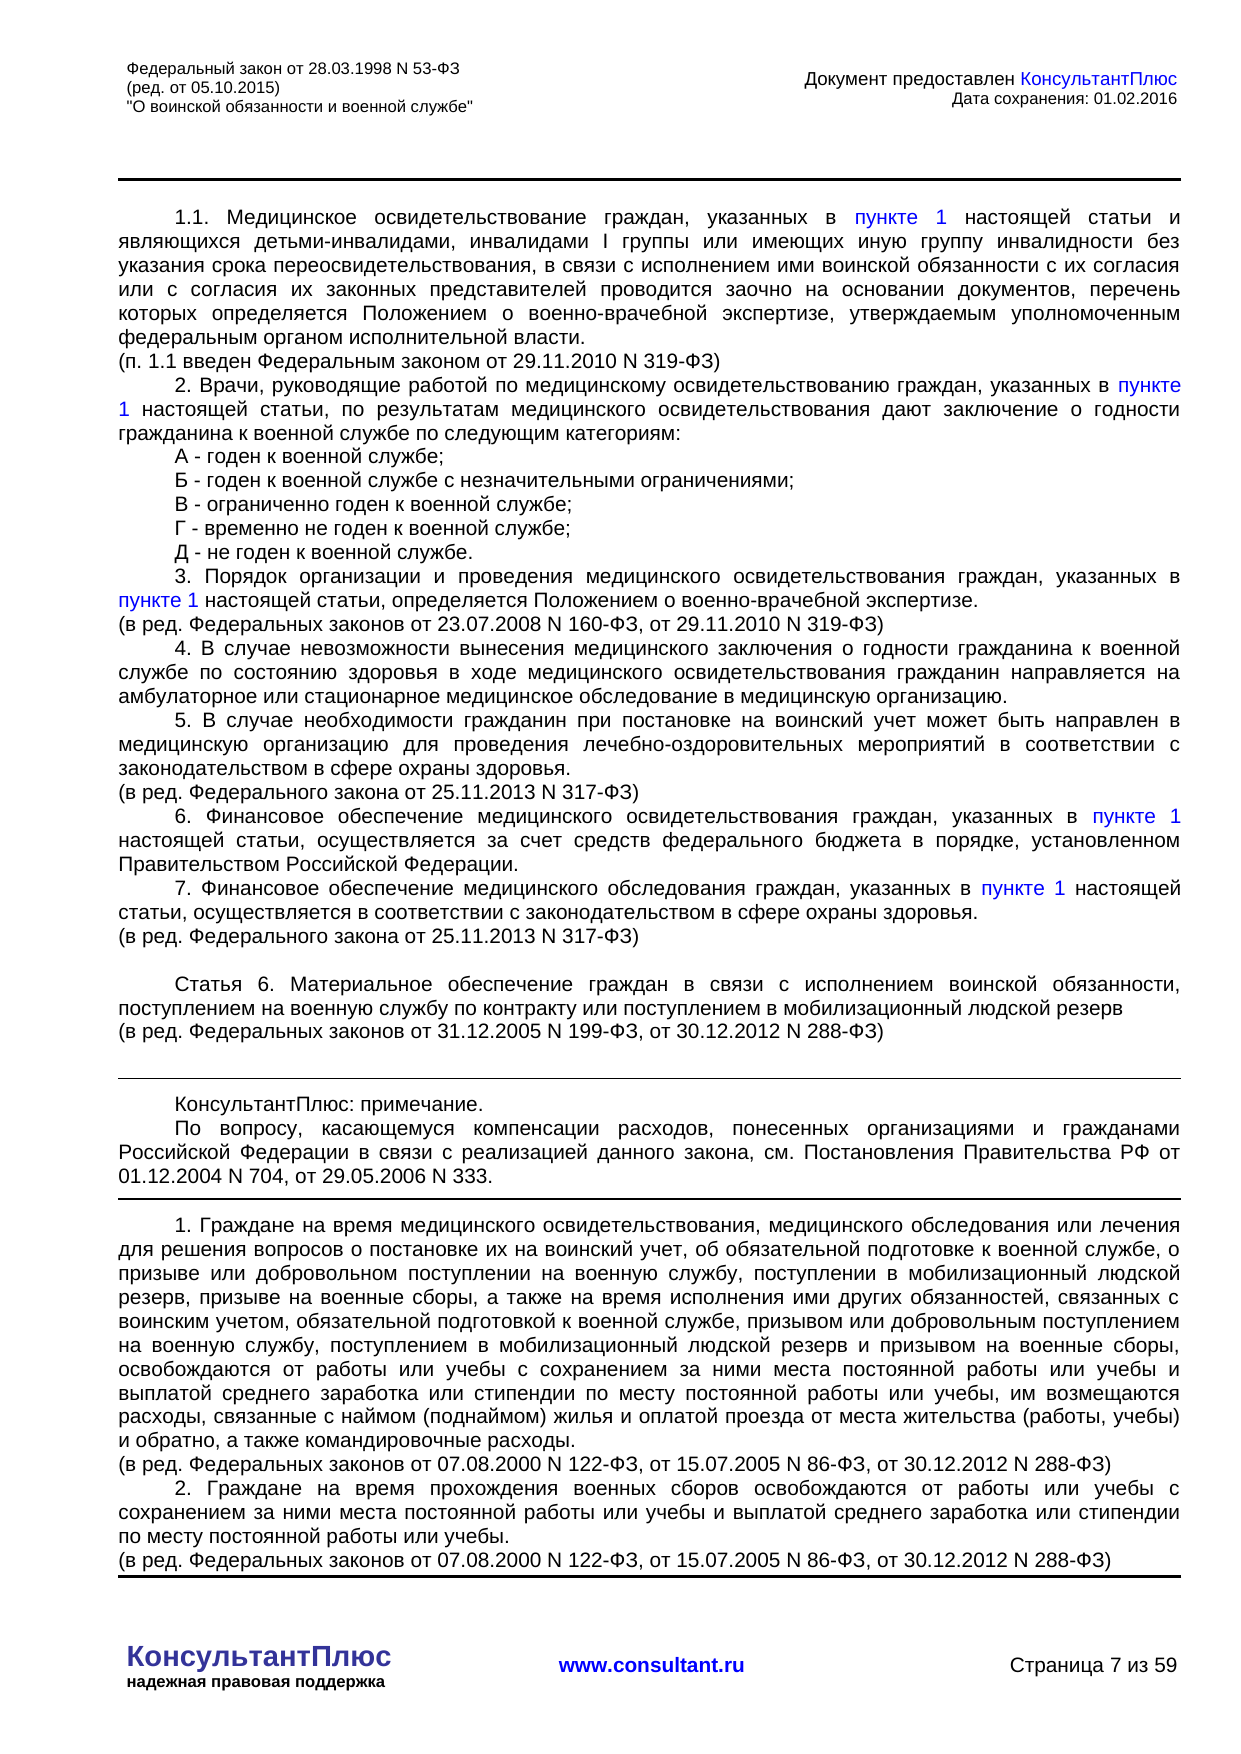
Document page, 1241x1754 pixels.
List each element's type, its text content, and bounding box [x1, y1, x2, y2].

text КонсультантПлюс: примечание. [118, 1092, 1181, 1116]
text 7. Финансовое обеспечение медицинского обследования граждан, указанных в пункте 1 настоящей статьи, осуществляется в соответствии с законодательством в сфере охраны здоровья. [118, 876, 1181, 923]
text 4. В случае невозможности вынесения медицинского заключения о годности гражданина к военной службе по состоянию здоровья в ходе медицинского освидетельствования гражданин направляется на амбулаторное или стационарное медицинское обследование в медицинскую организацию. [118, 636, 1181, 708]
text (в ред. Федеральных законов от 07.08.2000 N 122-ФЗ, от 15.07.2005 N 86-ФЗ, от 30.12.2012 N 288-ФЗ) [118, 1452, 1181, 1476]
text 1. Граждане на время медицинского освидетельствования, медицинского обследования или лечения для решения вопросов о постановке их на воинский учет, об обязательной подготовке к военной службе, о призыве или добровольном поступлении на военную службу, поступлении в мобилизационный людской резерв, призыве на военные сборы, а также на время исполнения ими других обязанностей, связанных с воинским учетом, обязательной подготовкой к военной службе, призывом или добровольным поступлением на военную службу, поступлением в мобилизационный людской резерв и призывом на военные сборы, освобождаются от работы или учебы с сохранением за ними места постоянной работы или учебы и выплатой среднего заработка или стипендии по месту постоянной работы или учебы, им возмещаются расходы, связанные с наймом (поднаймом) жилья и оплатой проезда от места жительства (работы, учебы) и обратно, а также командировочные расходы. [118, 1213, 1181, 1452]
text По вопросу, касающемуся компенсации расходов, понесенных организациями и гражданами Российской Федерации в связи с реализацией данного закона, см. Постановления Правительства РФ от 01.12.2004 N 704, от 29.05.2006 N 333. [118, 1116, 1181, 1188]
text (в ред. Федерального закона от 25.11.2013 N 317-ФЗ) [118, 923, 1181, 947]
text 6. Финансовое обеспечение медицинского освидетельствования граждан, указанных в пункте 1 настоящей статьи, осуществляется за счет средств федерального бюджета в порядке, установленном Правительством Российской Федерации. [118, 804, 1181, 876]
text 2. Врачи, руководящие работой по медицинскому освидетельствованию граждан, указанных в пункте 1 настоящей статьи, по результатам медицинского освидетельствования дают заключение о годности гражданина к военной службе по следующим категориям: [118, 372, 1181, 444]
text Статья 6. Материальное обеспечение граждан в связи с исполнением воинской обязанности, поступлением на военную службу по контракту или поступлением в мобилизационный людской резерв [118, 971, 1181, 1019]
text Д - не годен к военной службе. [118, 540, 1181, 564]
text Г - временно не годен к военной службе; [118, 516, 1181, 540]
text А - годен к военной службе; [118, 444, 1181, 468]
text (п. 1.1 введен Федеральным законом от 29.11.2010 N 319-ФЗ) [118, 348, 1181, 372]
text (в ред. Федеральных законов от 07.08.2000 N 122-ФЗ, от 15.07.2005 N 86-ФЗ, от 30.12.2012 N 288-ФЗ) [118, 1548, 1181, 1572]
text (в ред. Федерального закона от 25.11.2013 N 317-ФЗ) [118, 780, 1181, 804]
text 3. Порядок организации и проведения медицинского освидетельствования граждан, указанных в пункте 1 настоящей статьи, определяется Положением о военно-врачебной экспертизе. [118, 564, 1181, 612]
text 2. Граждане на время прохождения военных сборов освобождаются от работы или учебы с сохранением за ними места постоянной работы или учебы и выплатой среднего заработка или стипендии по месту постоянной работы или учебы. [118, 1476, 1181, 1548]
text 1.1. Медицинское освидетельствование граждан, указанных в пункте 1 настоящей статьи и являющихся детьми-инвалидами, инвалидами I группы или имеющих иную группу инвалидности без указания срока переосвидетельствования, в связи с исполнением ими воинской обязанности с их согласия или с согласия их законных представителей проводится заочно на основании документов, перечень которых определяется Положением о военно-врачебной экспертизе, утверждаемым уполномоченным федеральным органом исполнительной власти. [118, 205, 1181, 348]
text (в ред. Федеральных законов от 23.07.2008 N 160-ФЗ, от 29.11.2010 N 319-ФЗ) [118, 612, 1181, 636]
text (в ред. Федеральных законов от 31.12.2005 N 199-ФЗ, от 30.12.2012 N 288-ФЗ) [118, 1019, 1181, 1043]
text Б - годен к военной службе с незначительными ограничениями; [118, 468, 1181, 492]
text 5. В случае необходимости гражданин при постановке на воинский учет может быть направлен в медицинскую организацию для проведения лечебно-оздоровительных мероприятий в соответствии с законодательством в сфере охраны здоровья. [118, 708, 1181, 780]
text В - ограниченно годен к военной службе; [118, 492, 1181, 516]
